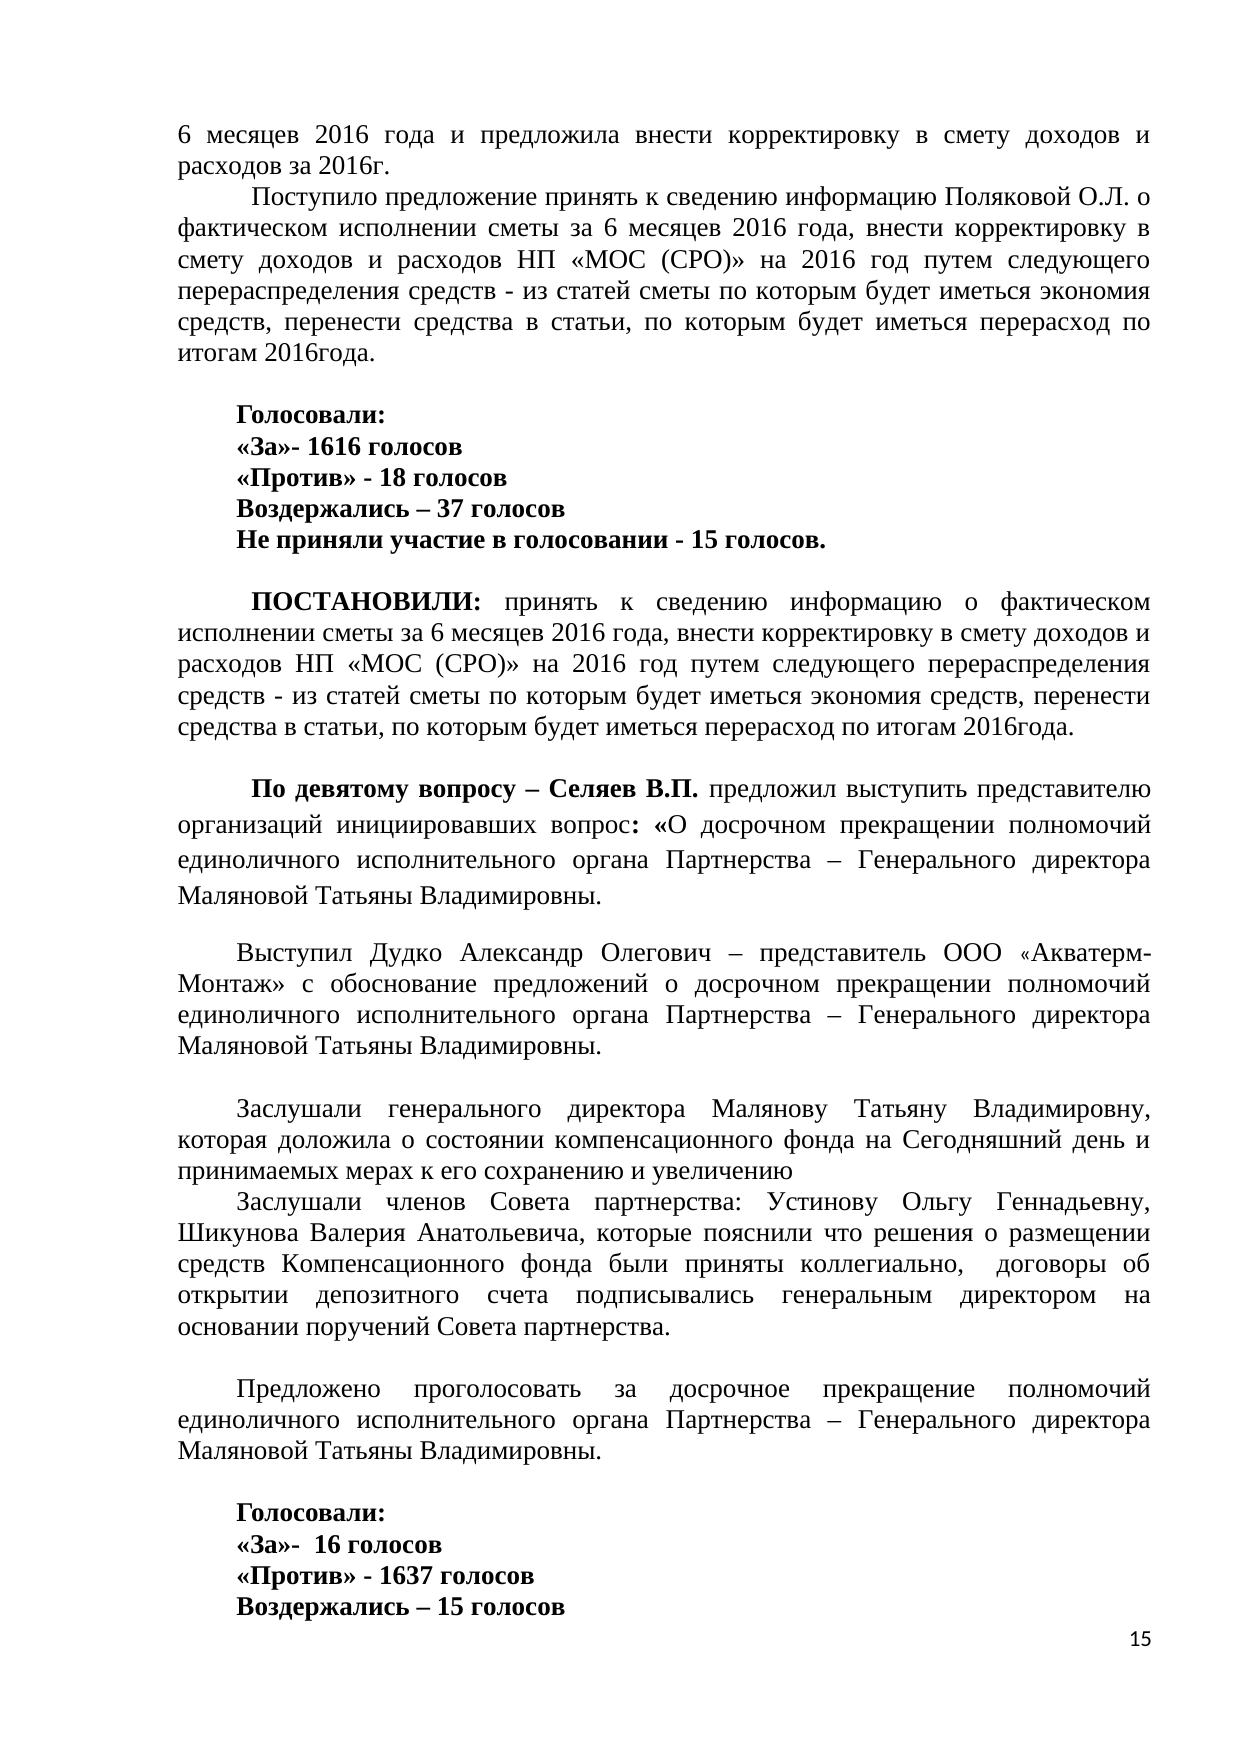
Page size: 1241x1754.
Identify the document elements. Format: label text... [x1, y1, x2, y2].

text Заслушали генерального директора Малянову Татьяну Владимировну, которая доложила о состоянии компенсационного фонда на Сегодняшний день и принимаемых мерах к его сохранению и увеличению [177, 1092, 1152, 1185]
text «За»- 1616 голосов [177, 429, 1152, 461]
text Голосовали: [177, 398, 1152, 429]
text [177, 118, 1152, 180]
text По девятому вопросу – Селяев В.П. предложил выступить представителю организаций инициировавших вопрос: «О досрочном прекращении полномочий единоличного исполнительного органа Партнерства – Генерального директора Маляновой Татьяны Владимировны. [177, 772, 1152, 911]
text Не приняли участие в голосовании - 15 голосов. [177, 523, 1152, 554]
text Выступил Дудко Александр Олегович – представитель ООО «Акватерм-Монтаж» с обоснование предложений о досрочном прекращении полномочий единоличного исполнительного органа Партнерства – Генерального директора Маляновой Татьяны Владимировны. [177, 936, 1152, 1061]
text «Против» - 1637 голосов [177, 1559, 1152, 1590]
text ПОСТАНОВИЛИ: принять к сведению информацию о фактическом исполнении сметы за 6 месяцев 2016 года, внести корректировку в смету доходов и расходов НП «МОС (СРО)» на 2016 год путем следующего перераспределения средств - из статей сметы по которым будет иметься экономия средств, перенести средства в статьи, по которым будет иметься перерасход по итогам 2016года. [177, 585, 1152, 741]
text Заслушали членов Совета партнерства: Устинову Ольгу Геннадьевну, Шикунова Валерия Анатольевича, которые пояснили что решения о размещении средств Компенсационного фонда были приняты коллегиально, договоры об открытии депозитного счета подписывались генеральным директором на основании поручений Совета партнерства. [177, 1185, 1152, 1341]
text «За»- 16 голосов [177, 1528, 1152, 1559]
text Воздержались – 15 голосов [177, 1590, 1152, 1621]
text Голосовали: [177, 1497, 1152, 1528]
text Предложено проголосовать за досрочное прекращение полномочий единоличного исполнительного органа Партнерства – Генерального директора Маляновой Татьяны Владимировны. [177, 1372, 1152, 1465]
text «Против» - 18 голосов [177, 461, 1152, 492]
text Поступило предложение принять к сведению информацию Поляковой О.Л. о фактическом исполнении сметы за 6 месяцев 2016 года, внести корректировку в смету доходов и расходов НП «МОС (СРО)» на 2016 год путем следующего перераспределения средств - из статей сметы по которым будет иметься экономия средств, перенести средства в статьи, по которым будет иметься перерасход по итогам 2016года. [177, 180, 1152, 367]
text Воздержались – 37 голосов [177, 492, 1152, 523]
